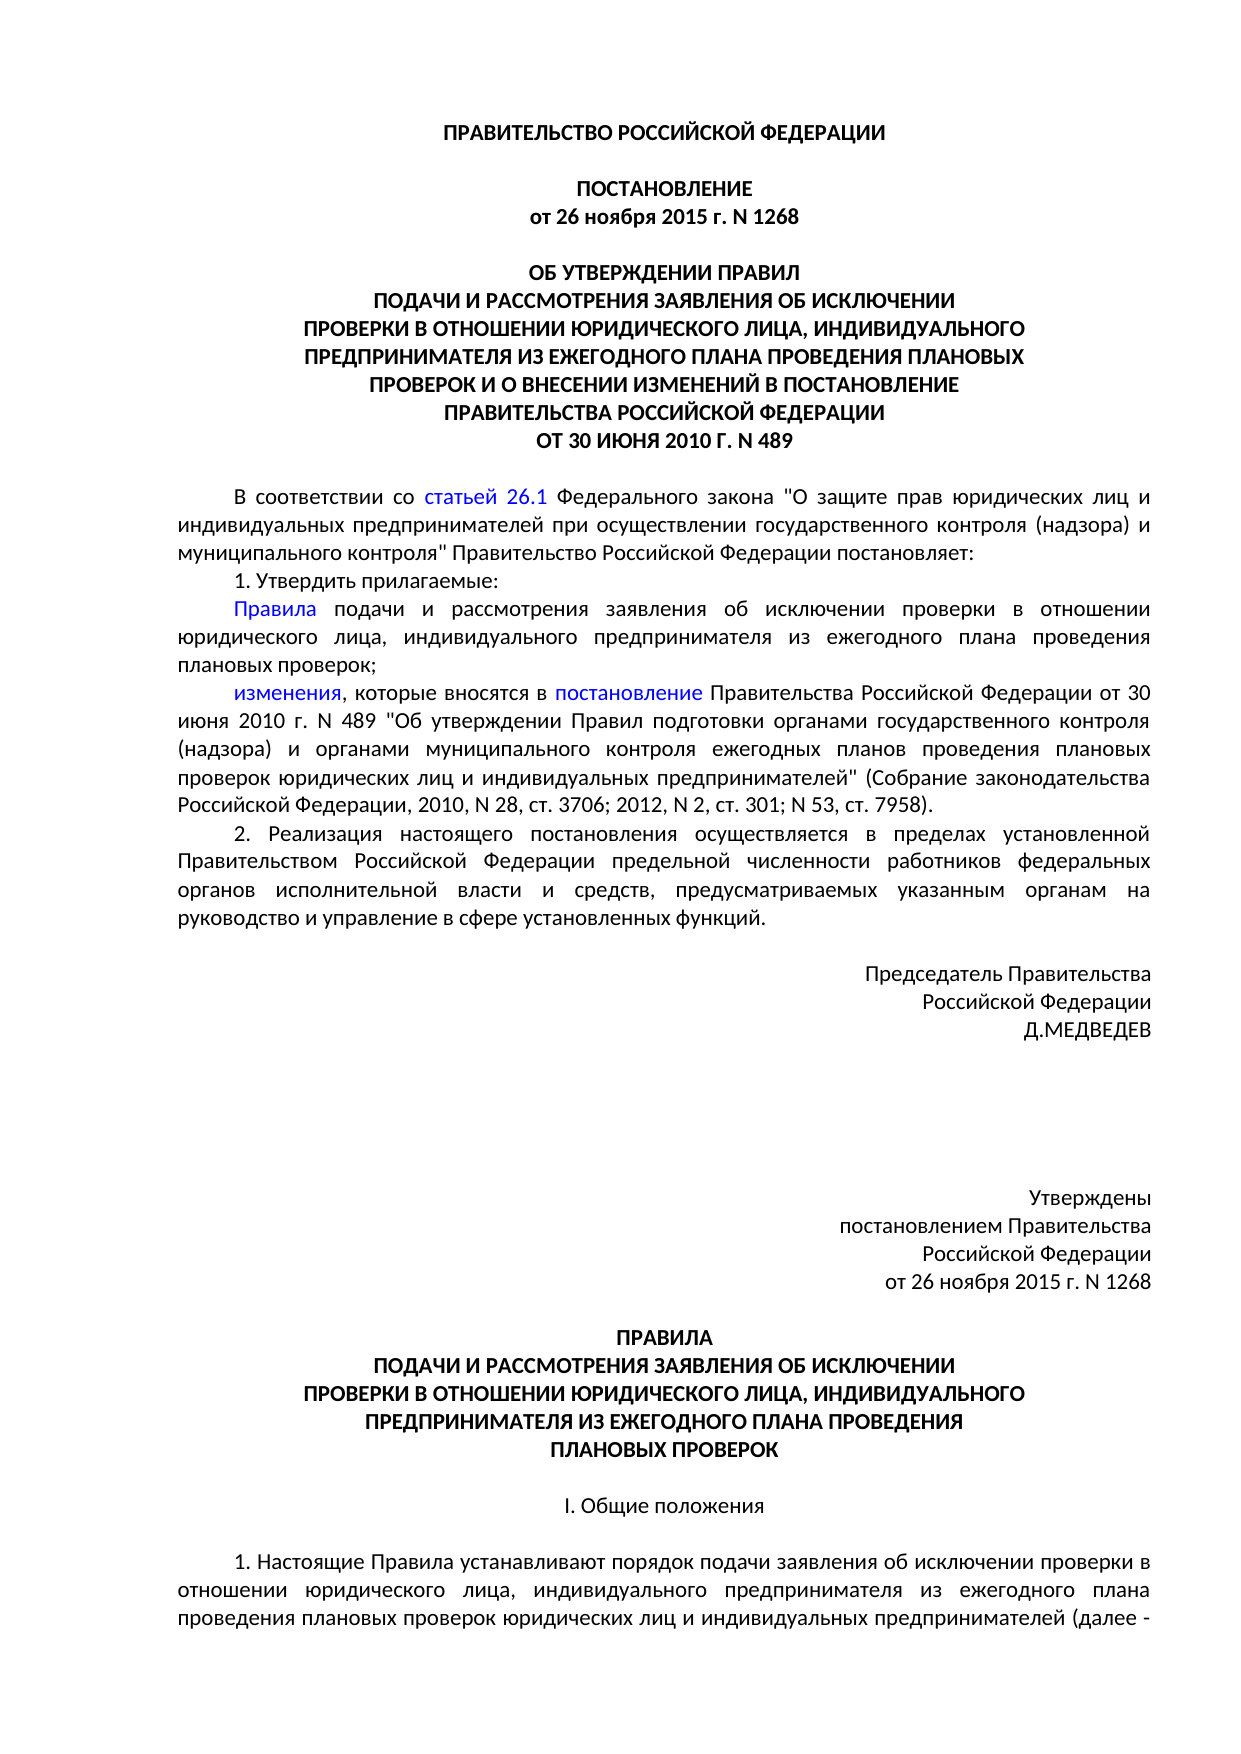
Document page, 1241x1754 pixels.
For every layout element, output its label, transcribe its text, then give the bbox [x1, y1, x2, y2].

text I. Общие положения [177, 1491, 1152, 1519]
title ОБ УТВЕРЖДЕНИИ ПРАВИЛ [177, 258, 1152, 286]
text Утверждены [177, 1183, 1152, 1211]
title ПРЕДПРИНИМАТЕЛЯ ИЗ ЕЖЕГОДНОГО ПЛАНА ПРОВЕДЕНИЯ ПЛАНОВЫХ [177, 342, 1152, 370]
title ПОДАЧИ И РАССМОТРЕНИЯ ЗАЯВЛЕНИЯ ОБ ИСКЛЮЧЕНИИ [177, 286, 1152, 314]
text 2. Реализация настоящего постановления осуществляется в пределах установленной Правительством Российской Федерации предельной численности работников федеральных органов исполнительной власти и средств, предусматриваемых указанным органам на руководство и управление в сфере установленных функций. [177, 819, 1152, 931]
title ПРОВЕРКИ В ОТНОШЕНИИ ЮРИДИЧЕСКОГО ЛИЦА, ИНДИВИДУАЛЬНОГО [177, 1379, 1152, 1407]
text от 26 ноября 2015 г. N 1268 [177, 1267, 1152, 1295]
title ПОДАЧИ И РАССМОТРЕНИЯ ЗАЯВЛЕНИЯ ОБ ИСКЛЮЧЕНИИ [177, 1351, 1152, 1379]
title ПЛАНОВЫХ ПРОВЕРОК [177, 1435, 1152, 1463]
text Российской Федерации [177, 987, 1152, 1015]
title ПРОВЕРКИ В ОТНОШЕНИИ ЮРИДИЧЕСКОГО ЛИЦА, ИНДИВИДУАЛЬНОГО [177, 314, 1152, 342]
text В соответствии со статьей 26.1 Федерального закона "О защите прав юридических лиц и индивидуальных предпринимателей при осуществлении государственного контроля (надзора) и муниципального контроля" Правительство Российской Федерации постановляет: [177, 482, 1152, 566]
title от 26 ноября 2015 г. N 1268 [177, 202, 1152, 230]
title ПРАВИЛА [177, 1323, 1152, 1351]
text постановлением Правительства [177, 1211, 1152, 1239]
title ПРАВИТЕЛЬСТВО РОССИЙСКОЙ ФЕДЕРАЦИИ [177, 118, 1152, 146]
title ПОСТАНОВЛЕНИЕ [177, 174, 1152, 202]
text Правила подачи и рассмотрения заявления об исключении проверки в отношении юридического лица, индивидуального предпринимателя из ежегодного плана проведения плановых проверок; [177, 594, 1152, 678]
text 1. Утвердить прилагаемые: [177, 566, 1152, 594]
text изменения, которые вносятся в постановление Правительства Российской Федерации от 30 июня 2010 г. N 489 "Об утверждении Правил подготовки органами государственного контроля (надзора) и органами муниципального контроля ежегодных планов проведения плановых проверок юридических лиц и индивидуальных предпринимателей" (Собрание законодательства Российской Федерации, 2010, N 28, ст. 3706; 2012, N 2, ст. 301; N 53, ст. 7958). [177, 678, 1152, 819]
text Д.МЕДВЕДЕВ [177, 1015, 1152, 1043]
title ПРЕДПРИНИМАТЕЛЯ ИЗ ЕЖЕГОДНОГО ПЛАНА ПРОВЕДЕНИЯ [177, 1407, 1152, 1435]
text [177, 1547, 1152, 1631]
title ОТ 30 ИЮНЯ 2010 Г. N 489 [177, 426, 1152, 454]
title ПРАВИТЕЛЬСТВА РОССИЙСКОЙ ФЕДЕРАЦИИ [177, 398, 1152, 426]
title ПРОВЕРОК И О ВНЕСЕНИИ ИЗМЕНЕНИЙ В ПОСТАНОВЛЕНИЕ [177, 370, 1152, 398]
text Российской Федерации [177, 1239, 1152, 1267]
text Председатель Правительства [177, 959, 1152, 987]
